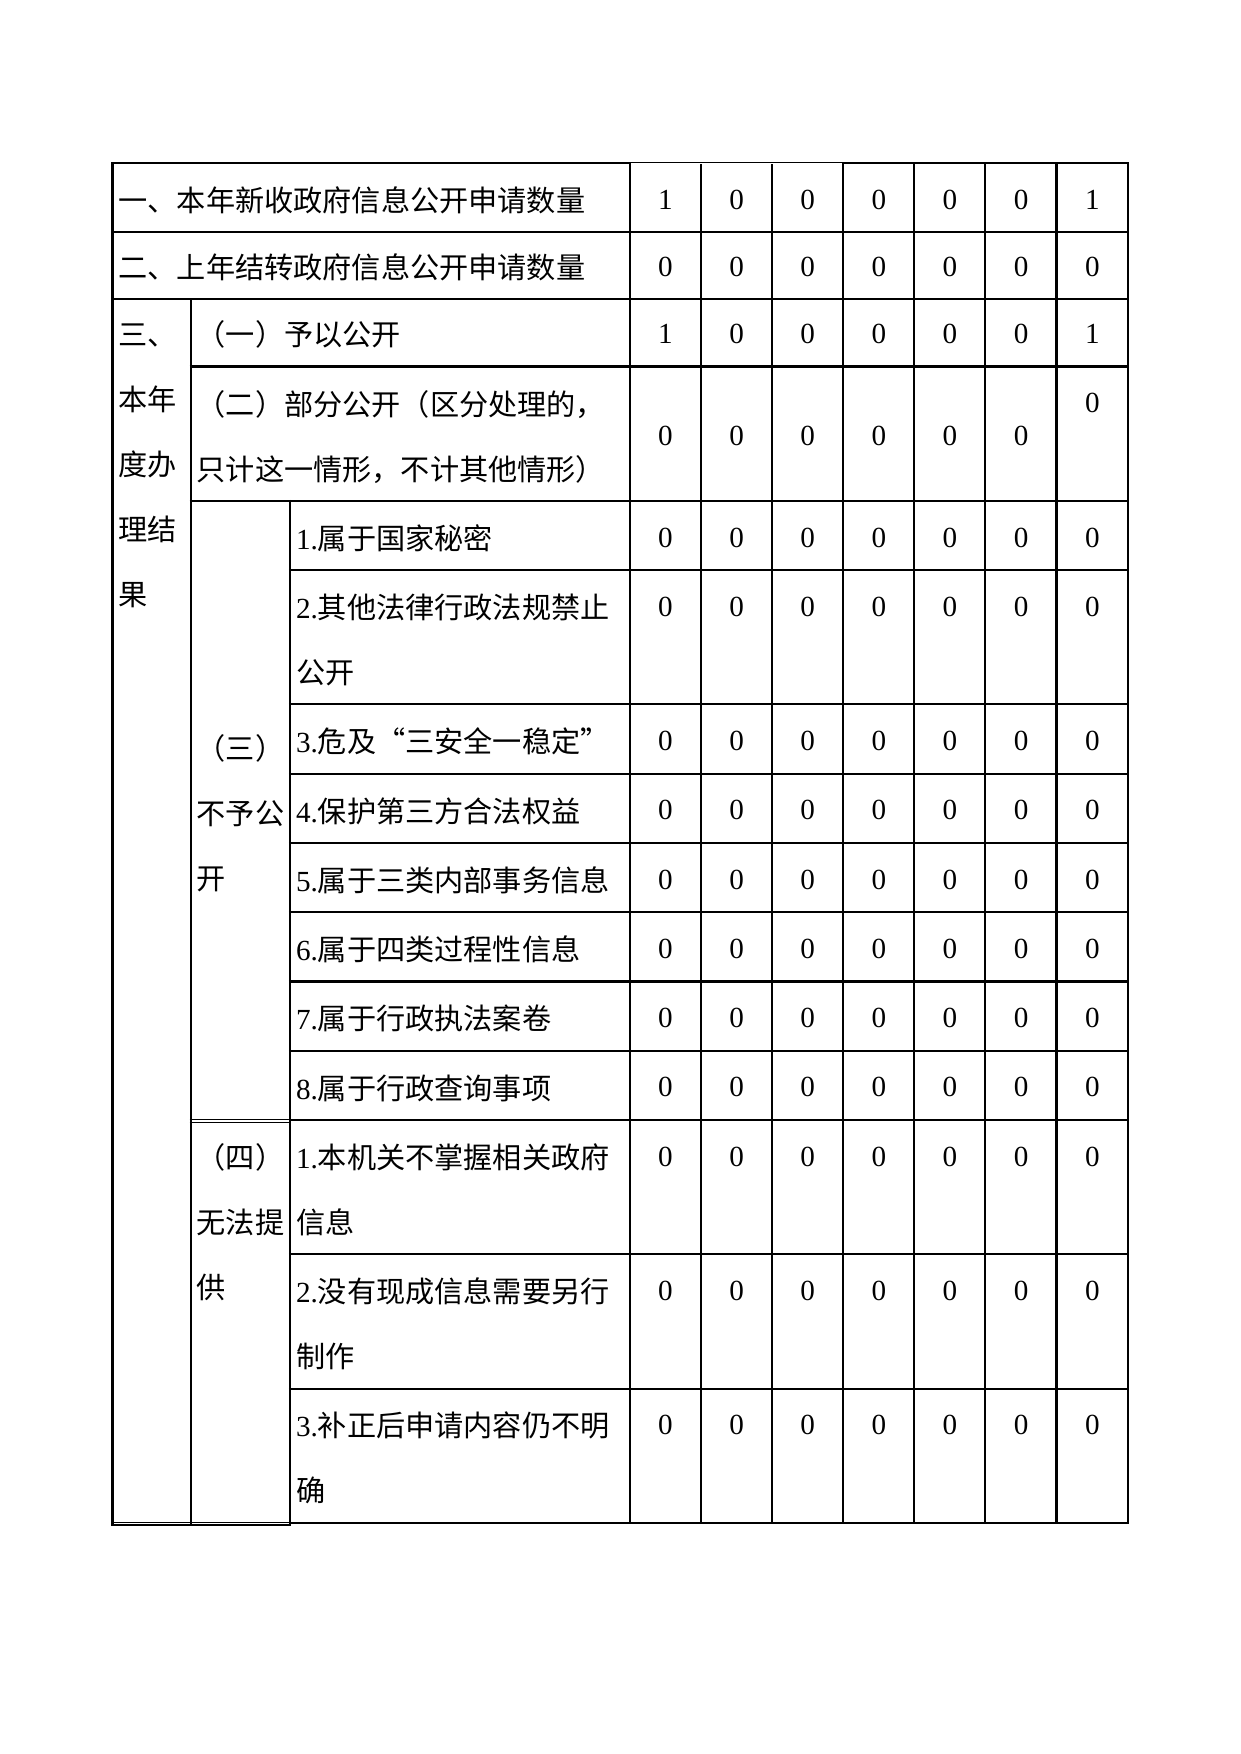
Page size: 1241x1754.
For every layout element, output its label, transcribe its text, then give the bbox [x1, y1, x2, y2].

table_cell 0 [986, 164, 1055, 231]
table_cell 2.没有现成信息需要另行制作 [291, 1255, 629, 1387]
table_cell 0 [986, 1390, 1055, 1522]
table_cell 5.属于三类内部事务信息 [291, 844, 629, 911]
table_cell 0 [773, 913, 842, 980]
table_cell 3.补正后申请内容仍不明确 [291, 1390, 629, 1522]
table_cell 0 [631, 775, 700, 842]
table_cell 3.危及“三安全一稳定” [291, 705, 629, 772]
table_cell 0 [702, 300, 771, 365]
table_cell 0 [915, 233, 984, 298]
table_cell 0 [1058, 775, 1127, 842]
table_cell 0 [631, 983, 700, 1049]
table_cell 0 [773, 1255, 842, 1387]
table_cell 4.保护第三方合法权益 [291, 775, 629, 842]
table_cell 0 [915, 368, 984, 500]
table_cell 0 [986, 571, 1055, 703]
table_cell 0 [915, 775, 984, 842]
table_cell 0 [1058, 502, 1127, 569]
table_cell 0 [773, 705, 842, 772]
table_cell 0 [702, 1255, 771, 1387]
table_cell 0 [631, 1052, 700, 1119]
table_cell 6.属于四类过程性信息 [291, 913, 629, 980]
table_cell 0 [1058, 368, 1127, 500]
table_cell 0 [915, 844, 984, 911]
table_cell 0 [773, 844, 842, 911]
table_cell 0 [773, 571, 842, 703]
table_cell 0 [702, 1390, 771, 1522]
table_cell 0 [844, 1052, 913, 1119]
table_cell 0 [1058, 1052, 1127, 1119]
table_cell 1.属于国家秘密 [291, 502, 629, 569]
table_cell 0 [844, 983, 913, 1049]
table_cell 0 [986, 983, 1055, 1049]
table_cell 0 [631, 913, 700, 980]
table_cell 0 [844, 775, 913, 842]
table_cell 0 [702, 705, 771, 772]
table_cell （三）不予公开 [192, 502, 289, 1119]
table_cell 0 [1058, 983, 1127, 1049]
table_cell 0 [702, 1121, 771, 1253]
table_cell 三、本年度办理结果 [114, 300, 190, 1522]
table_cell 0 [702, 983, 771, 1049]
table_cell 0 [986, 775, 1055, 842]
table_cell 0 [631, 844, 700, 911]
table_cell 0 [844, 1121, 913, 1253]
table_cell 0 [702, 913, 771, 980]
table_cell 0 [915, 983, 984, 1049]
table_cell 0 [1058, 1390, 1127, 1522]
table_cell 0 [631, 502, 700, 569]
table_cell 0 [844, 571, 913, 703]
table_cell 0 [986, 913, 1055, 980]
table_cell 0 [702, 233, 771, 298]
table_cell 0 [631, 1390, 700, 1522]
table_cell 0 [844, 300, 913, 365]
table_cell 0 [915, 1052, 984, 1119]
table_cell 0 [1058, 844, 1127, 911]
table_cell 0 [631, 1121, 700, 1253]
table_cell 0 [915, 1255, 984, 1387]
table_cell 0 [631, 1255, 700, 1387]
table_cell 0 [844, 1390, 913, 1522]
table_cell 二、上年结转政府信息公开申请数量 [114, 233, 629, 298]
table_cell （一）予以公开 [192, 300, 629, 365]
table_cell 0 [631, 368, 700, 500]
table_cell 0 [986, 1052, 1055, 1119]
table_cell 0 [702, 502, 771, 569]
table_cell （二）部分公开（区分处理的，只计这一情形，不计其他情形） [192, 368, 629, 500]
table_cell 1 [1058, 164, 1127, 231]
table_cell 0 [702, 1052, 771, 1119]
table_cell 0 [631, 705, 700, 772]
table_cell （四）无法提供 [192, 1123, 289, 1522]
table_cell 0 [844, 844, 913, 911]
table_cell 0 [631, 233, 700, 298]
table_cell 一、本年新收政府信息公开申请数量 [114, 164, 629, 231]
table_cell 0 [986, 844, 1055, 911]
table_cell 0 [702, 775, 771, 842]
table_cell 0 [986, 1121, 1055, 1253]
table_cell 0 [915, 913, 984, 980]
table_cell 0 [915, 1390, 984, 1522]
table_cell 0 [773, 1390, 842, 1522]
table_cell 0 [844, 502, 913, 569]
table_cell 2.其他法律行政法规禁止公开 [291, 571, 629, 703]
table_cell 0 [773, 300, 842, 365]
table_cell 0 [844, 705, 913, 772]
table_cell 0 [702, 844, 771, 911]
table_cell 0 [986, 1255, 1055, 1387]
table_cell 0 [915, 571, 984, 703]
table_cell 0 [773, 983, 842, 1049]
table_cell 0 [1058, 1255, 1127, 1387]
table_cell 0 [844, 368, 913, 500]
table_cell 0 [772, 163, 842, 231]
table_cell 1 [631, 300, 700, 365]
table_cell 0 [773, 502, 842, 569]
table_cell 0 [773, 368, 842, 500]
table_cell 0 [915, 300, 984, 365]
table_cell 0 [844, 164, 913, 231]
table_cell 0 [773, 1121, 842, 1253]
table_cell 1.本机关不掌握相关政府信息 [291, 1121, 629, 1253]
table_cell 0 [1058, 571, 1127, 703]
table_cell 0 [986, 502, 1055, 569]
table_cell 0 [1058, 705, 1127, 772]
table_cell 0 [915, 164, 984, 231]
table_cell 0 [844, 1255, 913, 1387]
table_cell 0 [986, 233, 1055, 298]
table_cell 0 [915, 705, 984, 772]
table_cell 1 [1058, 300, 1127, 365]
table_cell 0 [702, 368, 771, 500]
table_cell 0 [1058, 233, 1127, 298]
table_cell 0 [773, 1052, 842, 1119]
table_cell 0 [915, 1121, 984, 1253]
table_cell 1 [631, 163, 701, 231]
table_cell 0 [844, 913, 913, 980]
table_cell 0 [631, 571, 700, 703]
table_cell 0 [844, 233, 913, 298]
table_cell 0 [1058, 913, 1127, 980]
table_cell 0 [773, 775, 842, 842]
table_cell 0 [1058, 1121, 1127, 1253]
table_cell 0 [701, 163, 772, 231]
table_cell 0 [702, 571, 771, 703]
table_cell 0 [915, 502, 984, 569]
table_cell 0 [773, 233, 842, 298]
table_cell 0 [986, 368, 1055, 500]
table_cell 7.属于行政执法案卷 [291, 983, 629, 1049]
table_cell 8.属于行政查询事项 [291, 1052, 629, 1119]
table_cell 0 [986, 705, 1055, 772]
table_cell 0 [986, 300, 1055, 365]
